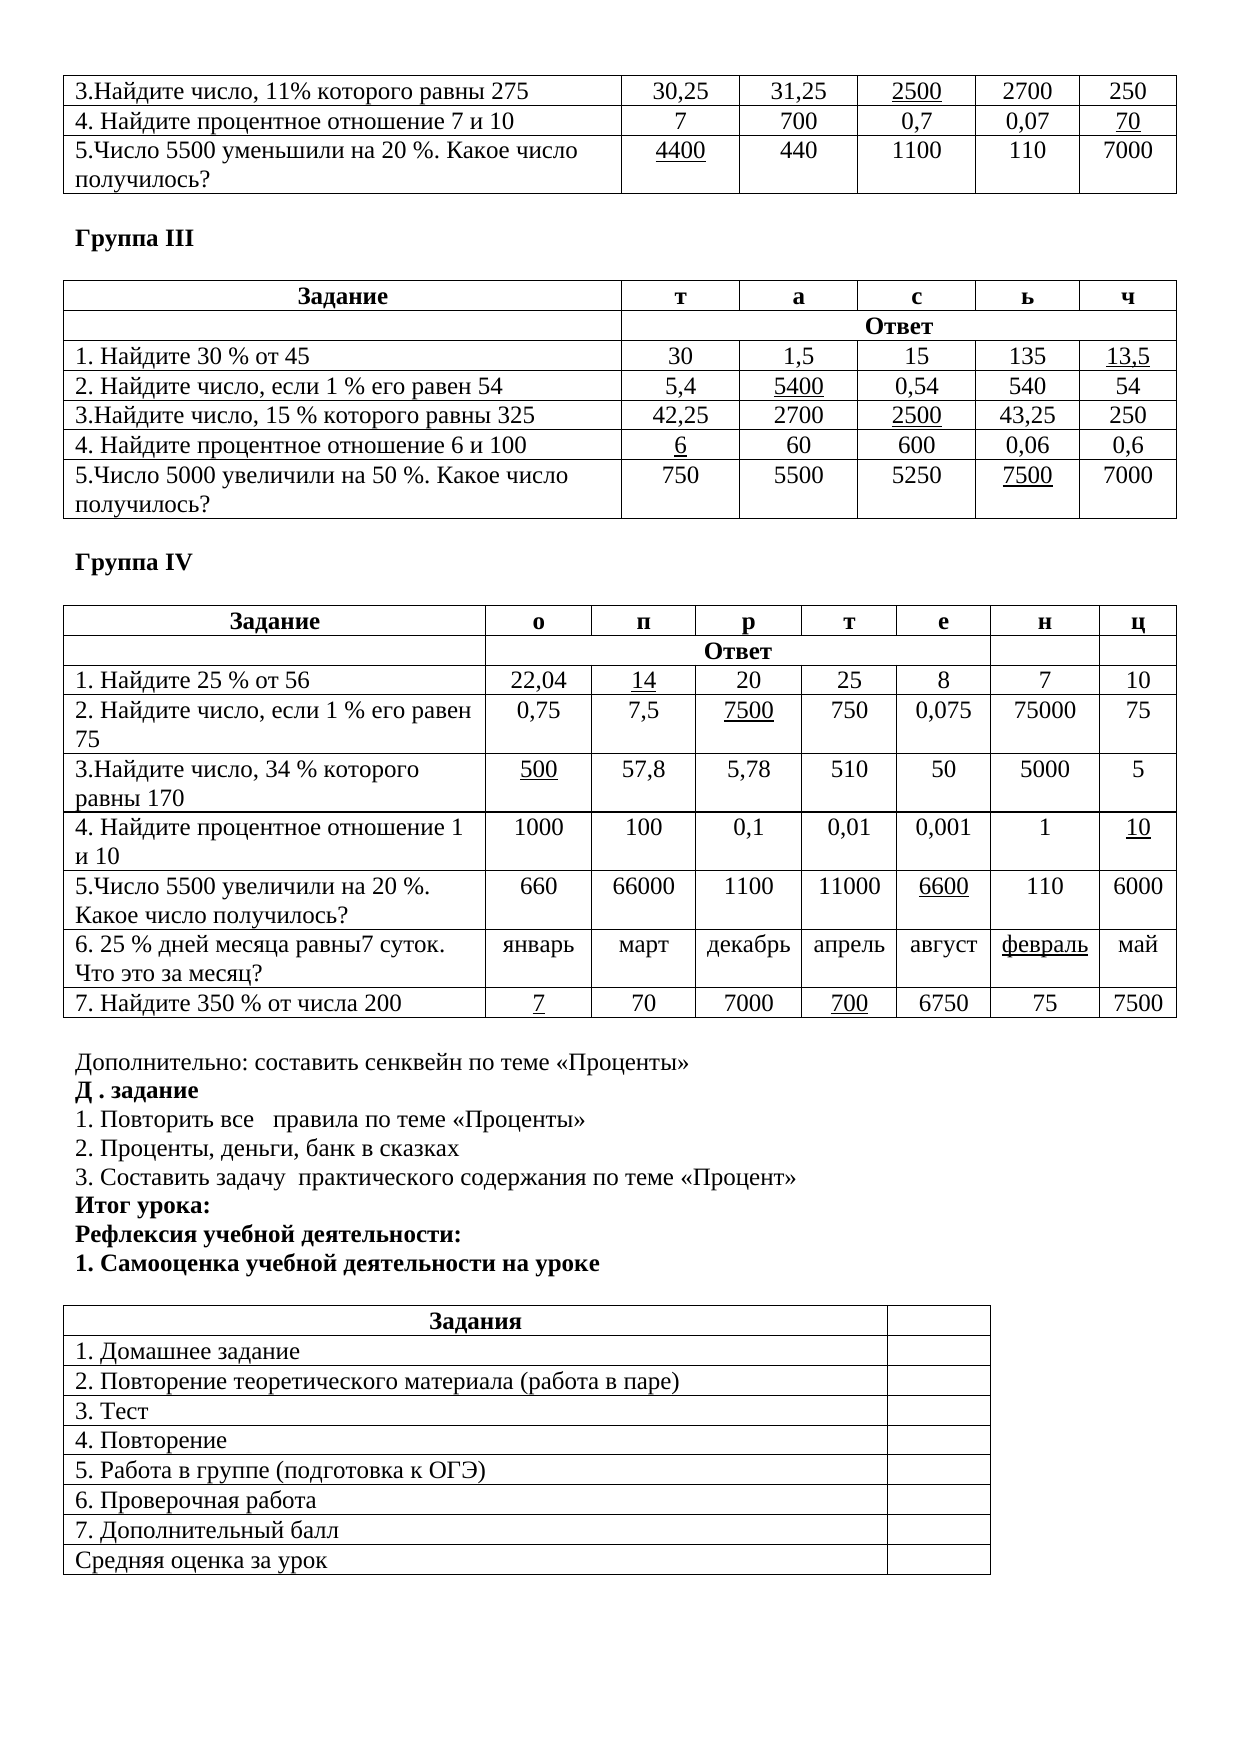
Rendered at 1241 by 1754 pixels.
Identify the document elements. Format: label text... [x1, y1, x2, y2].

table_cell 6600 [897, 871, 990, 928]
table_header ц [1100, 606, 1176, 635]
table_cell 25 [802, 666, 896, 694]
table_cell май [1100, 930, 1176, 987]
table_cell 8 [897, 666, 990, 694]
table_cell 7500 [696, 695, 801, 753]
table_cell 7 [622, 106, 739, 134]
table_cell 7000 [1080, 460, 1176, 518]
table_cell 6. 25 % дней месяца равны7 суток. Что это за месяц? [64, 930, 485, 987]
table_cell [888, 1366, 990, 1395]
table_cell 0,01 [802, 813, 896, 870]
table_cell 5. Работа в группе (подготовка к ОГЭ) [64, 1455, 887, 1484]
table_cell [888, 1336, 990, 1365]
text Группа III [75, 223, 1165, 252]
table_cell Средняя оценка за урок [64, 1545, 887, 1573]
table_cell 7500 [1100, 988, 1176, 1017]
table_cell декабрь [696, 930, 801, 987]
table_cell 3.Найдите число, 34 % которого равны 170 [64, 754, 485, 811]
table_cell 5.Число 5500 уменьшили на 20 %. Какое число получилось? [64, 136, 621, 193]
table_cell 7000 [1080, 136, 1176, 193]
table_cell 2. Найдите число, если 1 % его равен 75 [64, 695, 485, 753]
table_header ь [976, 281, 1079, 310]
table_cell 500 [486, 754, 591, 811]
table_header р [696, 606, 801, 635]
table_header е [897, 606, 990, 635]
table_cell 50 [897, 754, 990, 811]
table_cell 1100 [858, 136, 975, 193]
table_cell 2700 [740, 401, 857, 429]
table_cell 7 [991, 666, 1099, 694]
table_cell март [592, 930, 695, 987]
table_cell 13,5 [1080, 341, 1176, 370]
text Дополнительно: составить сенквейн по теме «Проценты» [75, 1047, 1165, 1075]
text Группа IV [75, 547, 1165, 576]
text Д . задание [75, 1075, 1165, 1104]
table_cell 7500 [976, 460, 1079, 518]
table_cell 2700 [976, 76, 1079, 105]
table_cell 30 [622, 341, 739, 370]
table_cell 250 [1080, 76, 1176, 105]
table_cell 11000 [802, 871, 896, 928]
table_cell 10 [1100, 666, 1176, 694]
table_cell [888, 1515, 990, 1544]
table_cell 1. Найдите 25 % от 56 [64, 666, 485, 694]
table_cell 660 [486, 871, 591, 928]
table_cell 3. Тест [64, 1396, 887, 1424]
table_cell 750 [802, 695, 896, 753]
table_cell 10 [1100, 813, 1176, 870]
table_header н [991, 606, 1099, 635]
table_cell 4. Найдите процентное отношение 6 и 100 [64, 430, 621, 459]
table_cell 4400 [622, 136, 739, 193]
table_cell 2. Повторение теоретического материала (работа в паре) [64, 1366, 887, 1395]
table_cell 0,7 [858, 106, 975, 134]
table_cell 7 [486, 988, 591, 1017]
table_cell 70 [592, 988, 695, 1017]
table_cell 75 [1100, 695, 1176, 753]
text 3. Составить задачу практического содержания по теме «Процент» [75, 1162, 1165, 1190]
table_cell 700 [802, 988, 896, 1017]
table_header ч [1080, 281, 1176, 310]
table_cell 5500 [740, 460, 857, 518]
table_cell 2. Найдите число, если 1 % его равен 54 [64, 371, 621, 399]
table_header а [740, 281, 857, 310]
table_header Задание [64, 281, 621, 310]
table_cell 100 [592, 813, 695, 870]
text 2. Проценты, деньги, банк в сказках [75, 1133, 1165, 1162]
table_cell 14 [592, 666, 695, 694]
table_cell 5,78 [696, 754, 801, 811]
table_cell 15 [858, 341, 975, 370]
table_cell 5.Число 5000 увеличили на 50 %. Какое число получилось? [64, 460, 621, 518]
table_cell 0,75 [486, 695, 591, 753]
table_cell Ответ [622, 311, 1176, 340]
table_cell август [897, 930, 990, 987]
table_cell 3.Найдите число, 11% которого равны 275 [64, 76, 621, 105]
table_cell 6000 [1100, 871, 1176, 928]
table_cell 0,001 [897, 813, 990, 870]
table_cell 1 [991, 813, 1099, 870]
table_cell 57,8 [592, 754, 695, 811]
table_cell 66000 [592, 871, 695, 928]
table_header т [802, 606, 896, 635]
table_cell 30,25 [622, 76, 739, 105]
table_header Задания [64, 1306, 887, 1335]
table_cell 7,5 [592, 695, 695, 753]
table_cell 75000 [991, 695, 1099, 753]
table_cell 7. Дополнительный балл [64, 1515, 887, 1544]
text Итог урока: [75, 1190, 1165, 1219]
table_cell 600 [858, 430, 975, 459]
table_cell 135 [976, 341, 1079, 370]
table_cell 4. Повторение [64, 1426, 887, 1454]
table_cell 0,6 [1080, 430, 1176, 459]
table_cell 70 [1080, 106, 1176, 134]
table_cell 0,1 [696, 813, 801, 870]
table_cell 1. Домашнее задание [64, 1336, 887, 1365]
table_cell 2500 [858, 401, 975, 429]
table_cell 42,25 [622, 401, 739, 429]
table_cell 60 [740, 430, 857, 459]
table_cell 5400 [740, 371, 857, 399]
table_cell [888, 1545, 990, 1573]
table_cell [1100, 636, 1176, 664]
table_cell [64, 636, 485, 664]
table_header с [858, 281, 975, 310]
table_cell 20 [696, 666, 801, 694]
table_cell 6750 [897, 988, 990, 1017]
table_cell 4. Найдите процентное отношение 1 и 10 [64, 813, 485, 870]
table_cell [888, 1485, 990, 1514]
text 1. Повторить все правила по теме «Проценты» [75, 1104, 1165, 1133]
table_cell 540 [976, 371, 1079, 399]
table_cell 54 [1080, 371, 1176, 399]
text Рефлексия учебной деятельности: [75, 1219, 1165, 1248]
table_cell 250 [1080, 401, 1176, 429]
table_cell 0,07 [976, 106, 1079, 134]
table_cell 0,54 [858, 371, 975, 399]
table_cell 5.Число 5500 увеличили на 20 %. Какое число получилось? [64, 871, 485, 928]
table_cell 5 [1100, 754, 1176, 811]
table_cell 1000 [486, 813, 591, 870]
table_cell 75 [991, 988, 1099, 1017]
table_cell 1100 [696, 871, 801, 928]
table_cell 440 [740, 136, 857, 193]
table_cell Ответ [486, 636, 990, 664]
table_cell [64, 311, 621, 340]
table_cell 31,25 [740, 76, 857, 105]
table_cell 1,5 [740, 341, 857, 370]
table_cell 5,4 [622, 371, 739, 399]
table_cell 2500 [858, 76, 975, 105]
table_header [888, 1306, 990, 1335]
table_cell [991, 636, 1099, 664]
table_cell 110 [976, 136, 1079, 193]
table_cell апрель [802, 930, 896, 987]
table_header Задание [64, 606, 485, 635]
table_header п [592, 606, 695, 635]
table_cell 43,25 [976, 401, 1079, 429]
table_cell 3.Найдите число, 15 % которого равны 325 [64, 401, 621, 429]
table_cell 7. Найдите 350 % от числа 200 [64, 988, 485, 1017]
table_cell 6. Проверочная работа [64, 1485, 887, 1514]
table_cell 110 [991, 871, 1099, 928]
table_cell 750 [622, 460, 739, 518]
table_cell [888, 1455, 990, 1484]
table_cell февраль [991, 930, 1099, 987]
text 1. Самооценка учебной деятельности на уроке [75, 1248, 1165, 1277]
table_cell 6 [622, 430, 739, 459]
table_cell 4. Найдите процентное отношение 7 и 10 [64, 106, 621, 134]
table_cell 510 [802, 754, 896, 811]
table_cell [888, 1396, 990, 1424]
table_header о [486, 606, 591, 635]
table_cell 5000 [991, 754, 1099, 811]
table_cell 1. Найдите 30 % от 45 [64, 341, 621, 370]
table_header т [622, 281, 739, 310]
table_cell 0,075 [897, 695, 990, 753]
table_cell январь [486, 930, 591, 987]
table_cell [888, 1426, 990, 1454]
table_cell 5250 [858, 460, 975, 518]
table_cell 7000 [696, 988, 801, 1017]
table_cell 700 [740, 106, 857, 134]
table_cell 22,04 [486, 666, 591, 694]
table_cell 0,06 [976, 430, 1079, 459]
